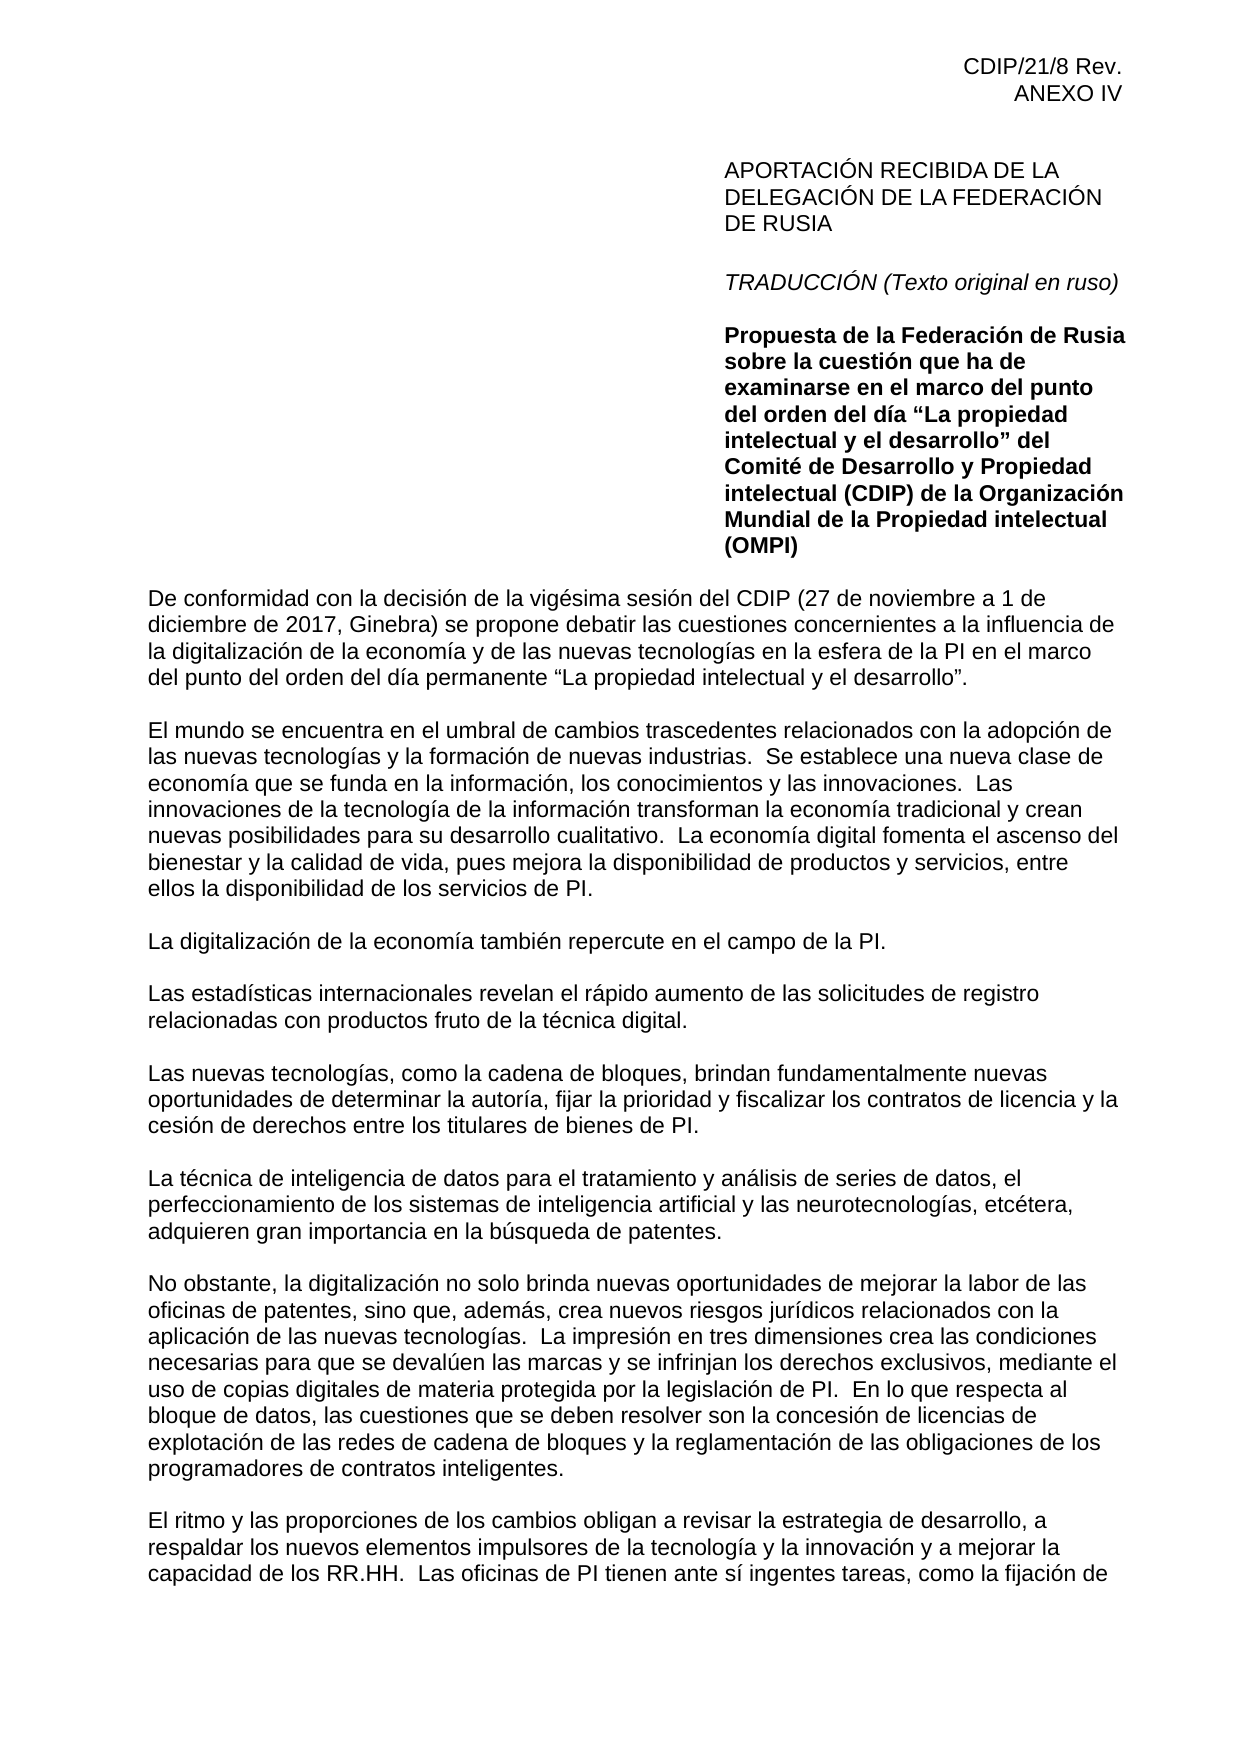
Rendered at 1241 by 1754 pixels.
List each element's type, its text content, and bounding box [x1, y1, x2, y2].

text No obstante, la digitalización no solo brinda nuevas oportunidades de mejorar la labor de las oficinas de patentes, sino que, además, crea nuevos riesgos jurídicos relacionados con la aplicación de las nuevas tecnologías. La impresión en tres dimensiones crea las condiciones necesarias para que se devalúen las marcas y se infrinjan los derechos exclusivos, mediante el uso de copias digitales de materia protegida por la legislación de PI. En lo que respecta al bloque de datos, las cuestiones que se deben resolver son la concesión de licencias de explotación de las redes de cadena de bloques y la reglamentación de las obligaciones de los programadores de contratos inteligentes. [148, 1270, 1122, 1481]
text De conformidad con la decisión de la vigésima sesión del CDIP (27 de noviembre a 1 de diciembre de 2017, Ginebra) se propone debatir las cuestiones concernientes a la influencia de la digitalización de la economía y de las nuevas tecnologías en la esfera de la PI en el marco del punto del orden del día permanente “La propiedad intelectual y el desarrollo”. [148, 585, 1122, 691]
text La técnica de inteligencia de datos para el tratamiento y análisis de series de datos, el perfeccionamiento de los sistemas de inteligencia artificial y las neurotecnologías, etcétera, adquieren gran importancia en la búsqueda de patentes. [148, 1165, 1122, 1244]
text Las nuevas tecnologías, como la cadena de bloques, brindan fundamentalmente nuevas oportunidades de determinar la autoría, fijar la prioridad y fiscalizar los contratos de licencia y la cesión de derechos entre los titulares de bienes de PI. [148, 1059, 1122, 1138]
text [148, 1507, 1122, 1587]
subtitle Aportación recibida de la Delegación de la Federación de Rusia [724, 157, 1128, 236]
text Propuesta de la Federación de Rusia sobre la cuestión que ha de examinarse en el marco del punto del orden del día “La propiedad intelectual y el desarrollo” del Comité de Desarrollo y Propiedad intelectual (CDIP) de la Organización Mundial de la Propiedad intelectual (OMPI) [724, 322, 1128, 559]
text TRADUCCIÓN (Texto original en ruso) [724, 269, 1128, 295]
text El mundo se encuentra en el umbral de cambios trascedentes relacionados con la adopción de las nuevas tecnologías y la formación de nuevas industrias. Se establece una nueva clase de economía que se funda en la información, los conocimientos y las innovaciones. Las innovaciones de la tecnología de la información transforman la economía tradicional y crean nuevas posibilidades para su desarrollo cualitativo. La economía digital fomenta el ascenso del bienestar y la calidad de vida, pues mejora la disponibilidad de productos y servicios, entre ellos la disponibilidad de los servicios de PI. [148, 717, 1122, 901]
text Las estadísticas internacionales revelan el rápido aumento de las solicitudes de registro relacionadas con productos fruto de la técnica digital. [148, 980, 1122, 1033]
text La digitalización de la economía también repercute en el campo de la PI. [148, 928, 1122, 954]
